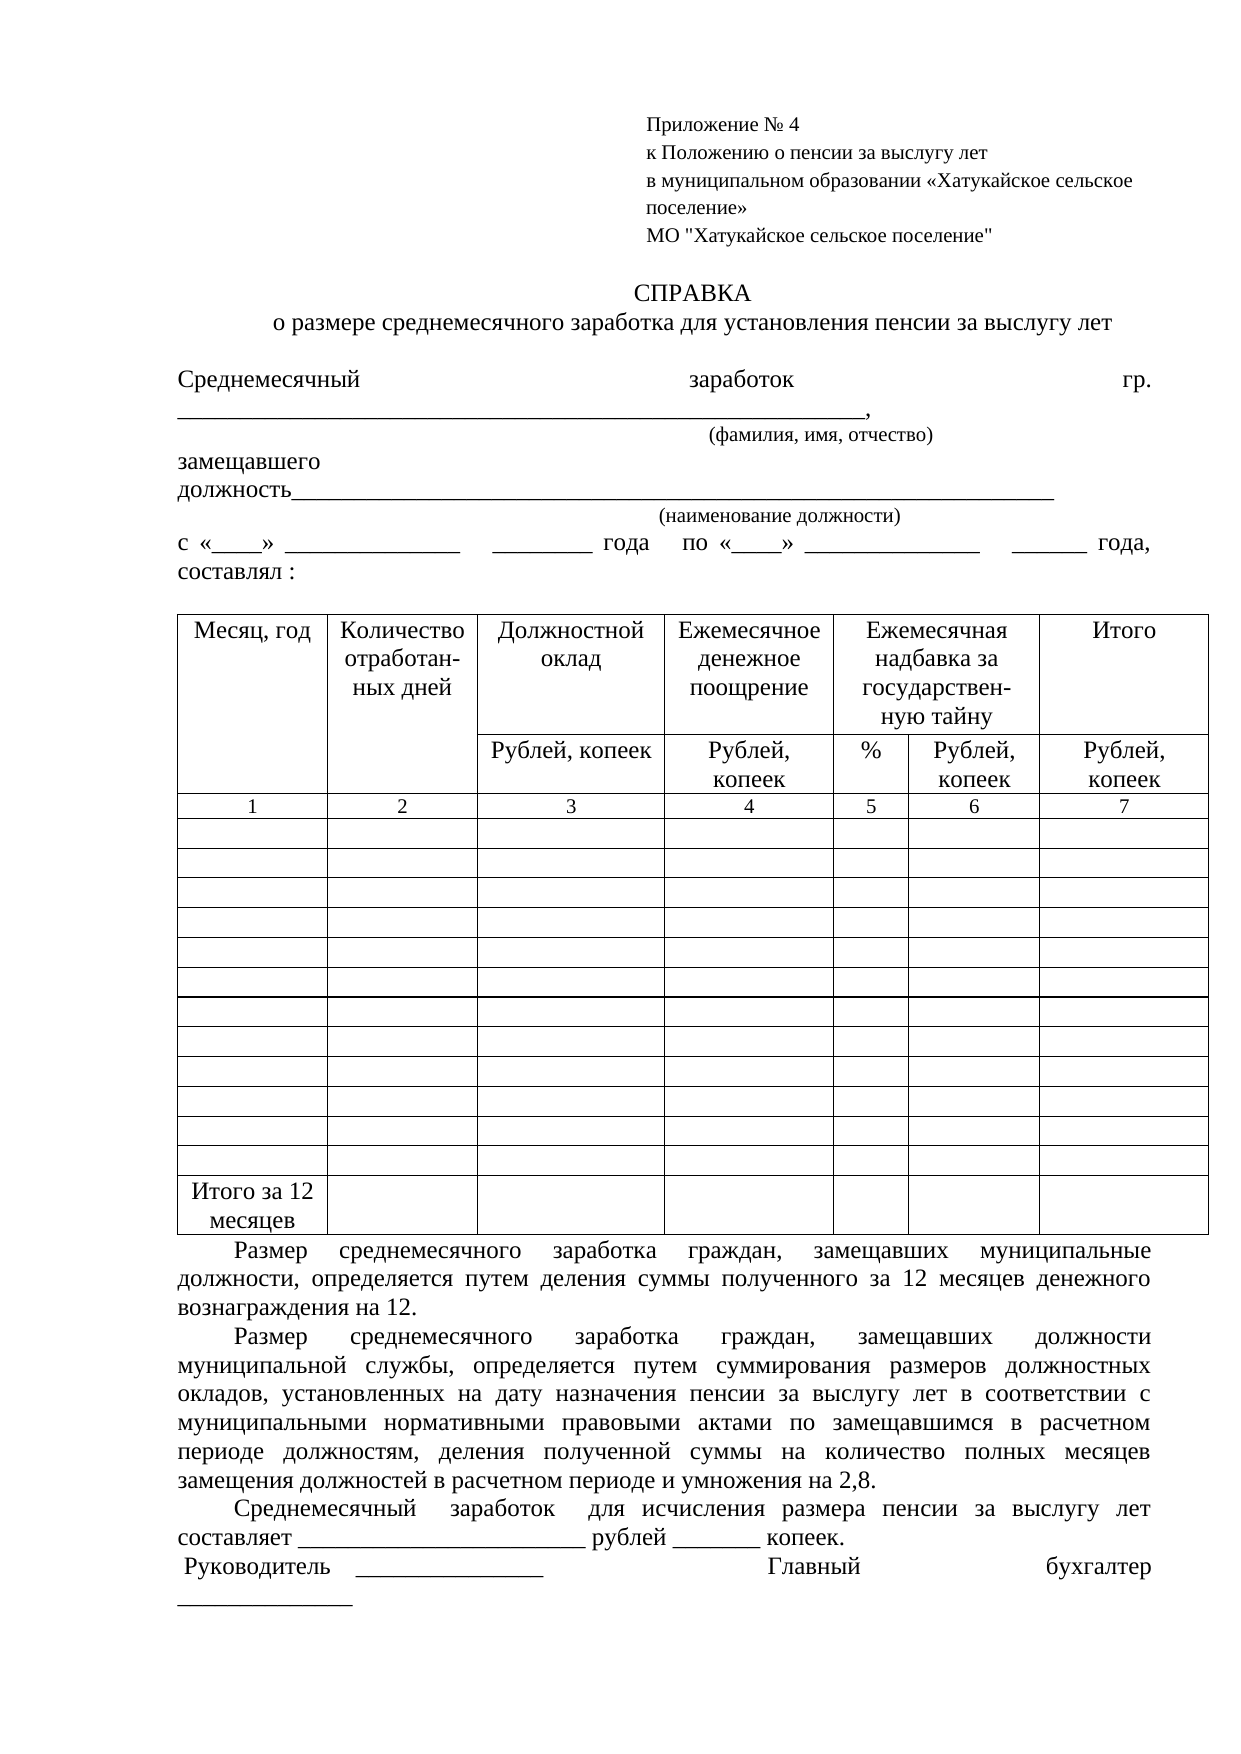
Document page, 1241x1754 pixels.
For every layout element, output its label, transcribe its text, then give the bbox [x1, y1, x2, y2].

table_cell [328, 1176, 477, 1234]
table_cell [834, 1117, 908, 1145]
table_cell [665, 1176, 833, 1234]
text в муниципальном образовании «Хатукайское сельское поселение» [177, 168, 1152, 219]
table_cell [328, 1087, 477, 1116]
table_cell [834, 998, 908, 1026]
table_cell [909, 998, 1039, 1026]
table_cell [834, 908, 908, 937]
table_cell Итого за 12 месяцев [178, 1176, 327, 1234]
table_cell [478, 819, 664, 847]
table_cell [1040, 938, 1208, 967]
table_cell 5 [834, 794, 908, 818]
table_cell [665, 1087, 833, 1116]
table_cell [1040, 849, 1208, 877]
table_cell Рублей, копеек [1040, 735, 1208, 793]
table_cell [328, 1117, 477, 1145]
table_cell [834, 819, 908, 847]
table_cell [178, 819, 327, 847]
table_cell [328, 968, 477, 996]
table_cell [665, 1027, 833, 1056]
table_cell [909, 908, 1039, 937]
table_cell [328, 1027, 477, 1056]
table_cell 7 [1040, 794, 1208, 818]
table_header Должностной оклад [478, 615, 664, 734]
table_cell [1040, 1146, 1208, 1175]
table_header Итого [1040, 615, 1208, 734]
table_cell [909, 878, 1039, 907]
table_cell [178, 1057, 327, 1086]
table_cell [909, 1176, 1039, 1234]
table_cell [478, 908, 664, 937]
table_cell [1040, 878, 1208, 907]
table_cell [328, 938, 477, 967]
text с «____» ______________ ________ года по «____» ______________ ______ года, составлял : [177, 527, 1152, 585]
table_cell [909, 1027, 1039, 1056]
table_cell [178, 1027, 327, 1056]
table_cell [909, 1117, 1039, 1145]
table_cell Рублей, копеек [909, 735, 1039, 793]
table_cell 3 [478, 794, 664, 818]
table_header Количество отработан- ных дней [328, 615, 477, 793]
table_cell [909, 938, 1039, 967]
table_cell [478, 1117, 664, 1145]
table_cell [665, 998, 833, 1026]
table_cell [834, 968, 908, 996]
table_cell [834, 1057, 908, 1086]
table_cell % [834, 735, 908, 793]
table_cell [478, 1146, 664, 1175]
table_cell [178, 1117, 327, 1145]
table_cell [478, 1176, 664, 1234]
table_cell 1 [178, 794, 327, 818]
table_cell [834, 1176, 908, 1234]
text замещавшего должность_____________________________________________________________ [177, 446, 1152, 503]
table_cell [834, 1087, 908, 1116]
table_cell [328, 1057, 477, 1086]
text (фамилия, имя, отчество) [177, 422, 1152, 446]
table_cell [178, 1087, 327, 1116]
text (наименование должности) [177, 503, 1152, 527]
table_cell [1040, 998, 1208, 1026]
table_cell [478, 1057, 664, 1086]
table_cell [1040, 1176, 1208, 1234]
text Размер среднемесячного заработка граждан, замещавших должности муниципальной службы, определяется путем суммирования размеров должностных окладов, установленных на дату назначения пенсии за выслугу лет в соответствии с муниципальными нормативными правовыми актами по замещавшимся в расчетном периоде должностям, деления полученной суммы на количество полных месяцев замещения должностей в расчетном периоде и умножения на 2,8. [177, 1321, 1152, 1493]
table_cell [665, 878, 833, 907]
text Размер среднемесячного заработка граждан, замещавших муниципальные должности, определяется путем деления суммы полученного за 12 месяцев денежного вознаграждения на 12. [177, 1235, 1152, 1321]
text к Положению о пенсии за выслугу лет [177, 140, 1152, 164]
table_cell [665, 908, 833, 937]
table_header Ежемесячное денежное поощрение [665, 615, 833, 734]
table_cell [1040, 1087, 1208, 1116]
table_cell [178, 849, 327, 877]
table_cell [328, 998, 477, 1026]
table_cell [328, 908, 477, 937]
table_cell Рублей, копеек [665, 735, 833, 793]
table_cell [909, 968, 1039, 996]
table_cell [1040, 1117, 1208, 1145]
table_cell [478, 938, 664, 967]
table_cell [478, 998, 664, 1026]
table_cell 2 [328, 794, 477, 818]
table_cell 4 [665, 794, 833, 818]
table_cell [834, 878, 908, 907]
table_cell [1040, 908, 1208, 937]
table_cell [328, 849, 477, 877]
table_cell [478, 878, 664, 907]
table_cell [178, 1146, 327, 1175]
table_cell [178, 998, 327, 1026]
table_cell [328, 819, 477, 847]
table_cell [834, 1027, 908, 1056]
table_cell [1040, 819, 1208, 847]
table_cell [909, 1087, 1039, 1116]
table_cell [909, 849, 1039, 877]
text МО "Хатукайское сельское поселение" [177, 223, 1152, 247]
table_cell 6 [909, 794, 1039, 818]
table_cell [665, 968, 833, 996]
text СПРАВКА [177, 278, 1152, 307]
table_cell [665, 1057, 833, 1086]
table_cell [328, 878, 477, 907]
table_cell [665, 1117, 833, 1145]
table_cell [834, 849, 908, 877]
table_cell [178, 878, 327, 907]
table_cell [909, 1057, 1039, 1086]
table_cell [909, 1146, 1039, 1175]
table_cell [178, 938, 327, 967]
table_cell [178, 908, 327, 937]
table_cell [834, 938, 908, 967]
text Среднемесячный заработок для исчисления размера пенсии за выслугу лет составляет _______________________ рублей _______ копеек. [177, 1493, 1152, 1551]
table_cell [665, 1146, 833, 1175]
table_cell [665, 849, 833, 877]
table_cell [1040, 968, 1208, 996]
table_cell [478, 1027, 664, 1056]
text Среднемесячный заработок гр. _______________________________________________________, [177, 364, 1152, 422]
table_cell [909, 819, 1039, 847]
table_cell [1040, 1027, 1208, 1056]
table_cell [478, 849, 664, 877]
text о размере среднемесячного заработка для установления пенсии за выслугу лет [177, 307, 1152, 336]
table_cell [834, 1146, 908, 1175]
table_cell [328, 1146, 477, 1175]
table_cell [1040, 1057, 1208, 1086]
text Приложение № 4 [177, 112, 1152, 136]
table_cell [178, 968, 327, 996]
table_cell Рублей, копеек [478, 735, 664, 793]
table_header Месяц, год [178, 615, 327, 793]
table_cell [478, 968, 664, 996]
table_header Ежемесячная надбавка за государствен-ную тайну [834, 615, 1039, 734]
text Руководитель _______________ Главный бухгалтер ______________ [177, 1551, 1152, 1608]
table_cell [478, 1087, 664, 1116]
table_cell [665, 938, 833, 967]
table_cell [665, 819, 833, 847]
